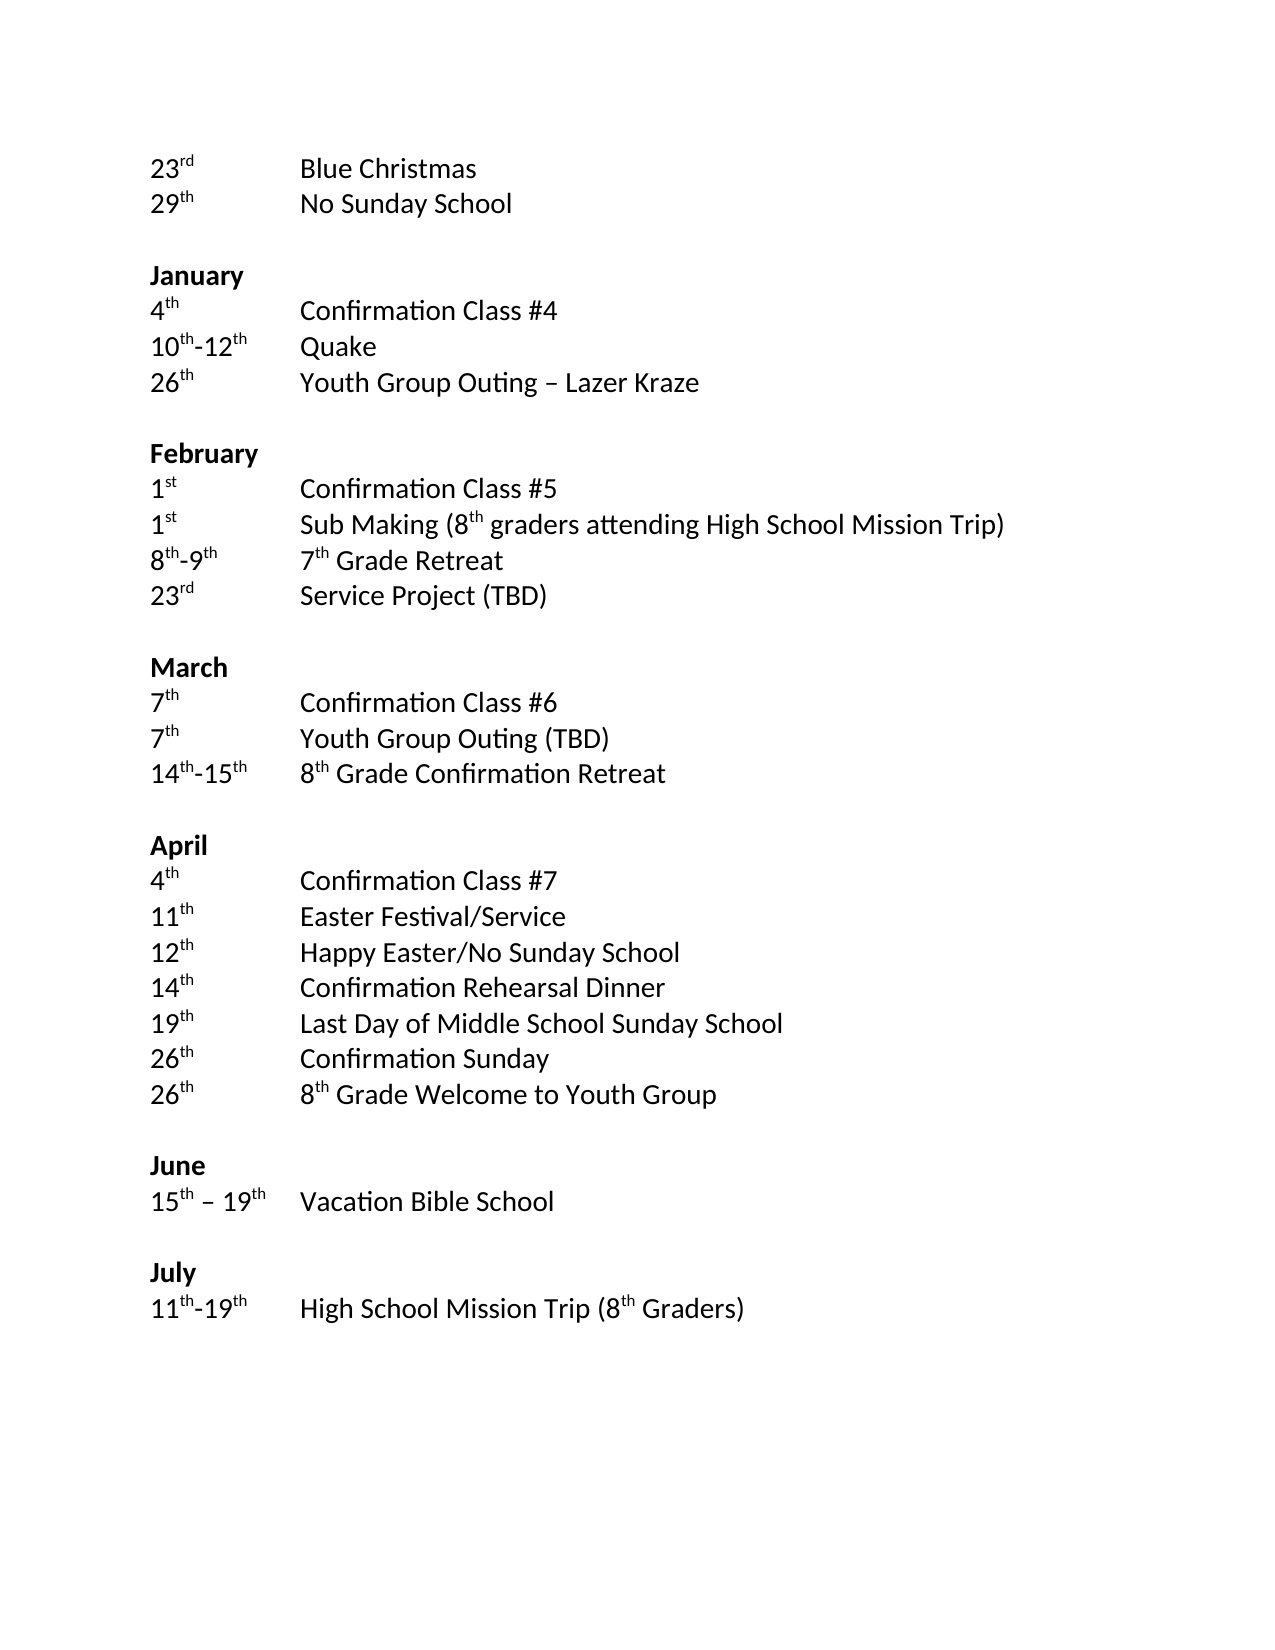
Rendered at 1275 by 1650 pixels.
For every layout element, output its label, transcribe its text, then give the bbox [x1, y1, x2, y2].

text 29th No Sunday School [150, 186, 1125, 221]
text 8th-9th 7th Grade Retreat [150, 542, 1125, 577]
text February [150, 435, 1125, 471]
text 10th-12th Quake [150, 328, 1125, 364]
text 11th Easter Festival/Service [150, 898, 1125, 934]
text 15th – 19th Vacation Bible School [150, 1183, 1125, 1219]
text 4th Confirmation Class #7 [150, 862, 1125, 898]
text 1st Sub Making (8th graders attending High School Mission Trip) [150, 506, 1125, 542]
text 26th Youth Group Outing – Lazer Kraze [150, 364, 1125, 399]
text 11th-19th High School Mission Trip (8th Graders) [150, 1290, 1125, 1326]
text 26th Confirmation Sunday [150, 1041, 1125, 1076]
text 7th Youth Group Outing (TBD) [150, 720, 1125, 756]
text June [150, 1147, 1125, 1183]
text April [150, 827, 1125, 862]
text 14th Confirmation Rehearsal Dinner [150, 969, 1125, 1005]
text 19th Last Day of Middle School Sunday School [150, 1005, 1125, 1041]
text 23rd Service Project (TBD) [150, 577, 1125, 613]
text July [150, 1254, 1125, 1290]
text 12th Happy Easter/No Sunday School [150, 934, 1125, 969]
text 23rd Blue Christmas [150, 150, 1125, 186]
text 1st Confirmation Class #5 [150, 471, 1125, 506]
text March [150, 649, 1125, 684]
text 26th 8th Grade Welcome to Youth Group [150, 1076, 1125, 1112]
text January [150, 257, 1125, 292]
text 7th Confirmation Class #6 [150, 684, 1125, 720]
text 4th Confirmation Class #4 [150, 292, 1125, 328]
text 14th-15th 8th Grade Confirmation Retreat [150, 756, 1125, 791]
